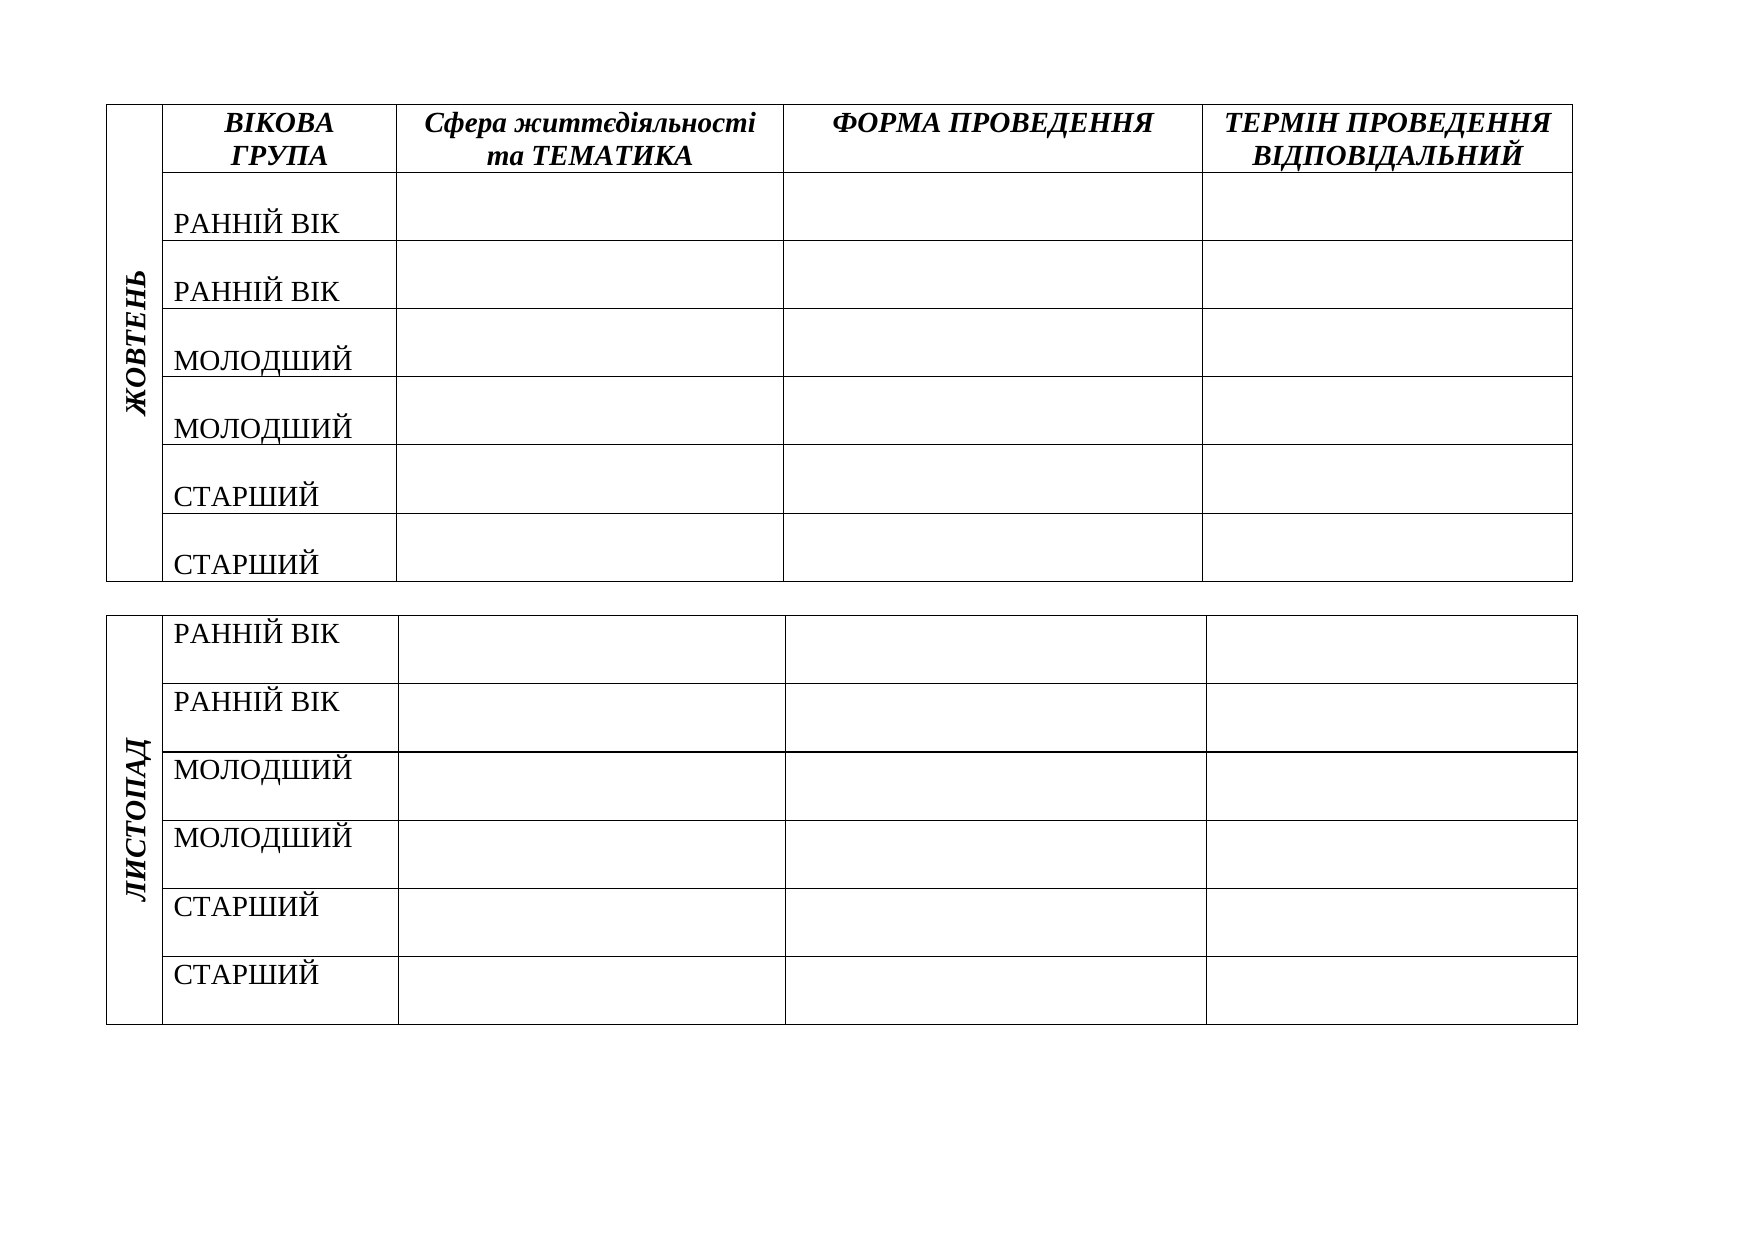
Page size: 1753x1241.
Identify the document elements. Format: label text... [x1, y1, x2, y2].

table_cell [397, 173, 783, 240]
table_cell [399, 684, 785, 751]
table_cell СТАРШИЙ [163, 889, 398, 956]
table_cell [784, 445, 1202, 512]
table_cell [1203, 173, 1572, 240]
table_cell [786, 753, 1206, 819]
table_cell [397, 514, 783, 581]
table_cell [784, 173, 1202, 240]
table_header ТЕРМІН ПРОВЕДЕННЯ ВІДПОВІДАЛЬНИЙ [1203, 105, 1572, 172]
table_cell СТАРШИЙ [163, 957, 398, 1024]
table_cell [1207, 684, 1577, 751]
table_cell [399, 753, 785, 819]
table_cell [1203, 309, 1572, 376]
table_cell [1207, 753, 1577, 819]
table_cell [397, 377, 783, 444]
table_cell РАННІЙ ВІК [163, 684, 398, 751]
table_cell [397, 241, 783, 308]
table_header [1207, 616, 1577, 683]
table_cell [784, 309, 1202, 376]
table_cell [786, 684, 1206, 751]
table_cell МОЛОДШИЙ [163, 309, 396, 376]
table_cell [784, 241, 1202, 308]
table_header РАННІЙ ВІК [163, 616, 398, 683]
table_cell [784, 514, 1202, 581]
table_header ЛИСТОПАД [107, 616, 162, 1024]
table_header [399, 616, 785, 683]
table_header ЖОВТЕНЬ [107, 105, 162, 581]
table_cell [399, 821, 785, 888]
table_header Сфера життєдіяльності та ТЕМАТИКА [397, 105, 783, 172]
table_cell [397, 309, 783, 376]
table_cell [399, 889, 785, 956]
table_cell МОЛОДШИЙ [163, 821, 398, 888]
table_cell СТАРШИЙ [163, 445, 396, 512]
table_cell РАННІЙ ВІК [163, 241, 396, 308]
table_cell [786, 957, 1206, 1024]
table_cell [1207, 957, 1577, 1024]
table_cell [786, 889, 1206, 956]
table_cell [1207, 889, 1577, 956]
table_cell РАННІЙ ВІК [163, 173, 396, 240]
table_cell [399, 957, 785, 1024]
table_cell [1203, 377, 1572, 444]
table_cell [786, 821, 1206, 888]
table_cell [397, 445, 783, 512]
table_cell [1203, 514, 1572, 581]
table_header ВІКОВА ГРУПА [163, 105, 396, 172]
table_cell МОЛОДШИЙ [163, 377, 396, 444]
table_cell МОЛОДШИЙ [163, 753, 398, 819]
table_cell [1207, 821, 1577, 888]
table_header ФОРМА ПРОВЕДЕННЯ [784, 105, 1202, 172]
table_cell [784, 377, 1202, 444]
table_cell [1203, 445, 1572, 512]
table_cell СТАРШИЙ [163, 514, 396, 581]
table_cell [1203, 241, 1572, 308]
table_header [786, 616, 1206, 683]
